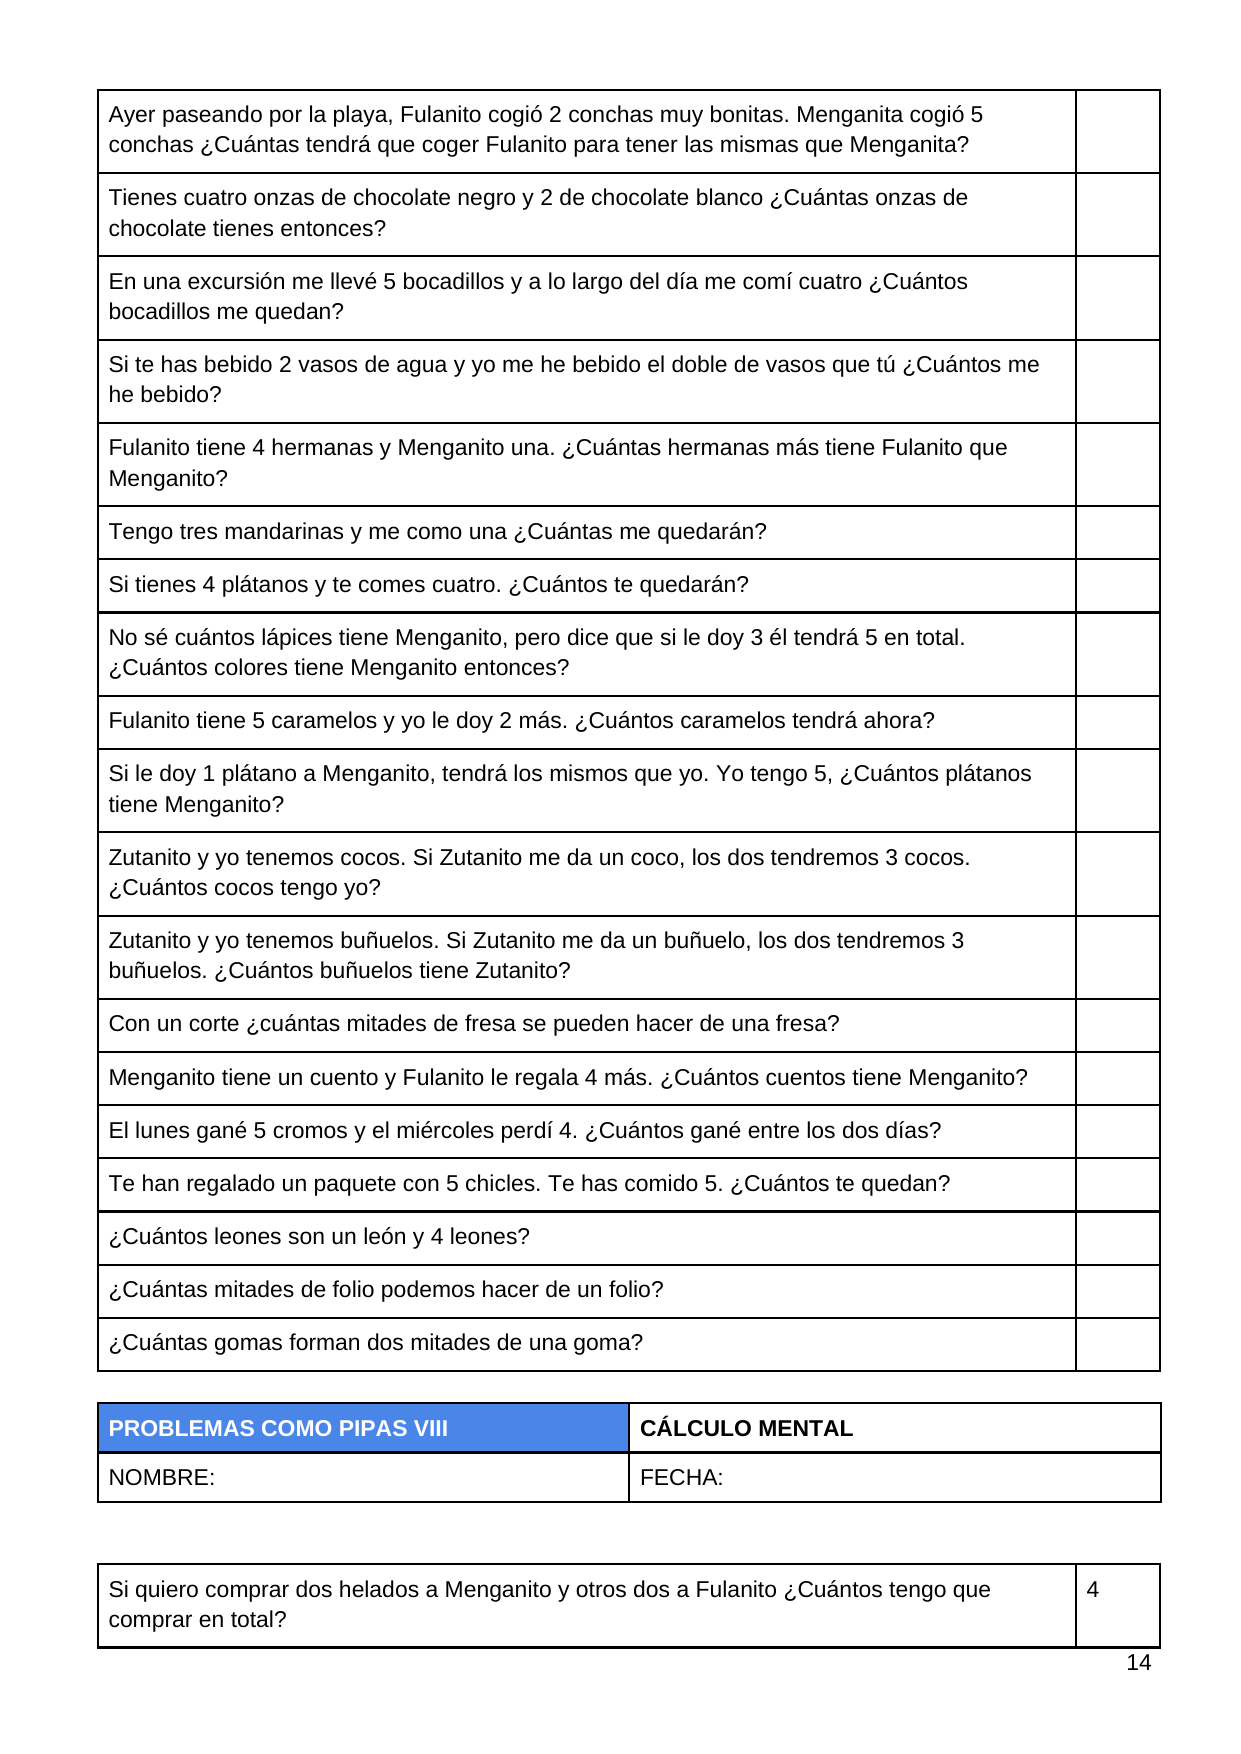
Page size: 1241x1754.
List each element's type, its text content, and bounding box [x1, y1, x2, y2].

table_cell [1077, 174, 1159, 255]
table_cell No sé cuántos lápices tiene Menganito, pero dice que si le doy 3 él tendrá 5 en total. ¿Cuántos colores tiene Menganito entonces? [99, 614, 1075, 695]
table_cell En una excursión me llevé 5 bocadillos y a lo largo del día me comí cuatro ¿Cuántos bocadillos me quedan? [99, 257, 1075, 338]
table_cell [1077, 833, 1159, 914]
table_cell Zutanito y yo tenemos buñuelos. Si Zutanito me da un buñuelo, los dos tendremos 3 buñuelos. ¿Cuántos buñuelos tiene Zutanito? [99, 917, 1075, 998]
table_cell [1077, 750, 1159, 831]
table_header Si quiero comprar dos helados a Menganito y otros dos a Fulanito ¿Cuántos tengo que comprar en total? [99, 1565, 1075, 1646]
table_cell Tienes cuatro onzas de chocolate negro y 2 de chocolate blanco ¿Cuántas onzas de chocolate tienes entonces? [99, 174, 1075, 255]
table_cell [1077, 614, 1159, 695]
table_cell ¿Cuántas gomas forman dos mitades de una goma? [99, 1319, 1075, 1370]
table_cell Con un corte ¿cuántas mitades de fresa se pueden hacer de una fresa? [99, 1000, 1075, 1051]
table_cell [1077, 424, 1159, 505]
table_cell [1077, 507, 1159, 558]
table_cell Ayer paseando por la playa, Fulanito cogió 2 conchas muy bonitas. Menganita cogió 5 conchas ¿Cuántas tendrá que coger Fulanito para tener las mismas que Menganita? [99, 91, 1075, 172]
table_header 4 [1077, 1565, 1159, 1646]
table_cell [1077, 1319, 1159, 1370]
table_cell [1077, 1159, 1159, 1210]
table_cell [1077, 1106, 1159, 1157]
table_cell Te han regalado un paquete con 5 chicles. Te has comido 5. ¿Cuántos te quedan? [99, 1159, 1075, 1210]
table_header PROBLEMAS COMO PIPAS VIII [99, 1404, 628, 1451]
table_cell [1077, 917, 1159, 998]
table_cell Si le doy 1 plátano a Menganito, tendrá los mismos que yo. Yo tengo 5, ¿Cuántos plátanos tiene Menganito? [99, 750, 1075, 831]
table_cell Fulanito tiene 5 caramelos y yo le doy 2 más. ¿Cuántos caramelos tendrá ahora? [99, 697, 1075, 748]
table_cell [1077, 257, 1159, 338]
table_cell [1077, 341, 1159, 422]
table_cell Tengo tres mandarinas y me como una ¿Cuántas me quedarán? [99, 507, 1075, 558]
table_cell Zutanito y yo tenemos cocos. Si Zutanito me da un coco, los dos tendremos 3 cocos. ¿Cuántos cocos tengo yo? [99, 833, 1075, 914]
table_cell Fulanito tiene 4 hermanas y Menganito una. ¿Cuántas hermanas más tiene Fulanito que Menganito? [99, 424, 1075, 505]
table_cell Menganito tiene un cuento y Fulanito le regala 4 más. ¿Cuántos cuentos tiene Menganito? [99, 1053, 1075, 1104]
table_cell El lunes gané 5 cromos y el miércoles perdí 4. ¿Cuántos gané entre los dos días? [99, 1106, 1075, 1157]
table_cell [1077, 1053, 1159, 1104]
table_cell ¿Cuántos leones son un león y 4 leones? [99, 1213, 1075, 1263]
table_cell [1077, 560, 1159, 611]
table_cell Si te has bebido 2 vasos de agua y yo me he bebido el doble de vasos que tú ¿Cuántos me he bebido? [99, 341, 1075, 422]
table_cell NOMBRE: [99, 1454, 628, 1501]
table_cell [1077, 1266, 1159, 1317]
table_cell [1077, 697, 1159, 748]
table_cell [1077, 91, 1159, 172]
table_cell Si tienes 4 plátanos y te comes cuatro. ¿Cuántos te quedarán? [99, 560, 1075, 611]
table_cell [1077, 1000, 1159, 1051]
table_cell [1077, 1213, 1159, 1263]
table_header CÁLCULO MENTAL [630, 1404, 1160, 1451]
table_cell ¿Cuántas mitades de folio podemos hacer de un folio? [99, 1266, 1075, 1317]
table_cell FECHA: [630, 1454, 1160, 1501]
